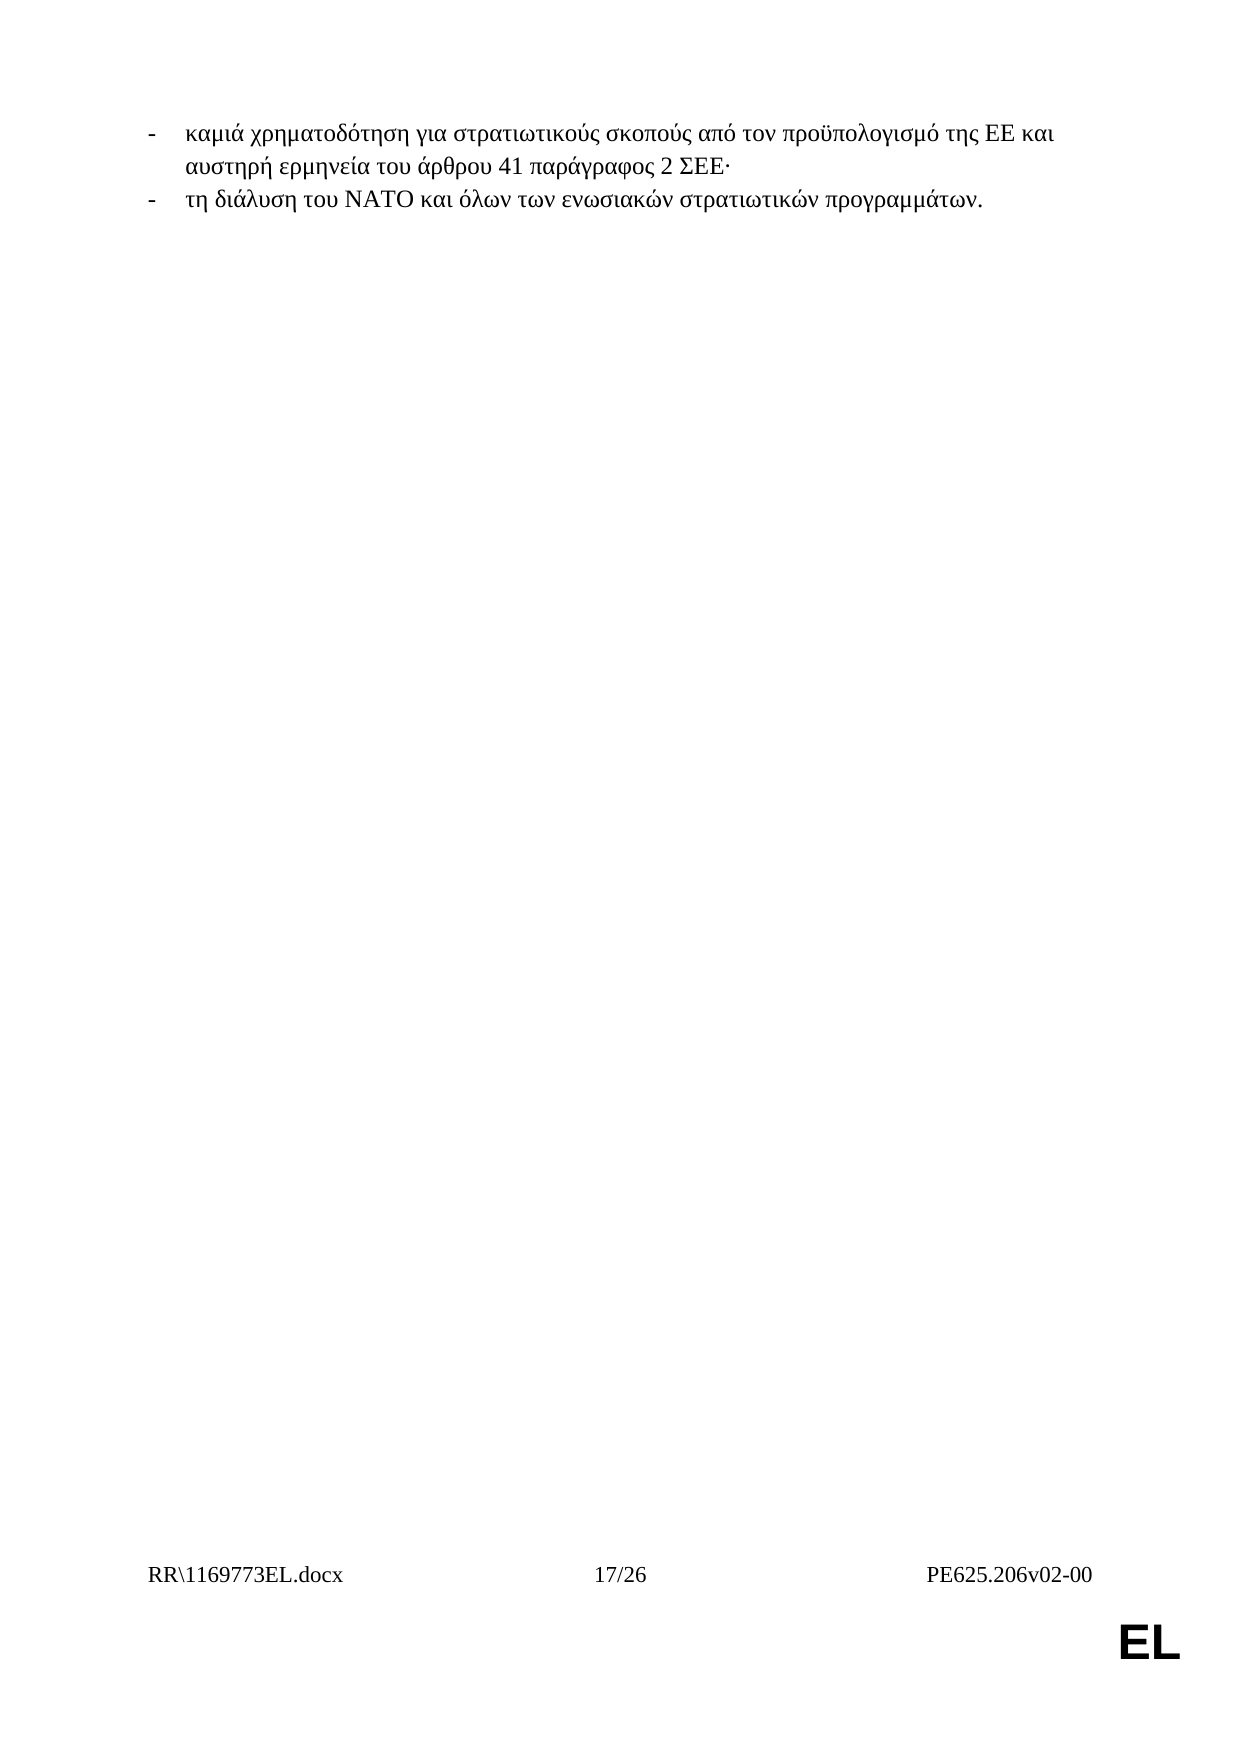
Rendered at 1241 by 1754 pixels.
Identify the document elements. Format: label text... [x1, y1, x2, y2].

text - καμιά χρηματοδότηση για στρατιωτικούς σκοπούς από τον προϋπολογισμό της ΕΕ και αυστηρή ερμηνεία του άρθρου 41 παράγραφος 2 ΣΕΕ· [148, 118, 1093, 180]
text - τη διάλυση του ΝΑΤΟ και όλων των ενωσιακών στρατιωτικών προγραμμάτων. [148, 184, 1093, 213]
